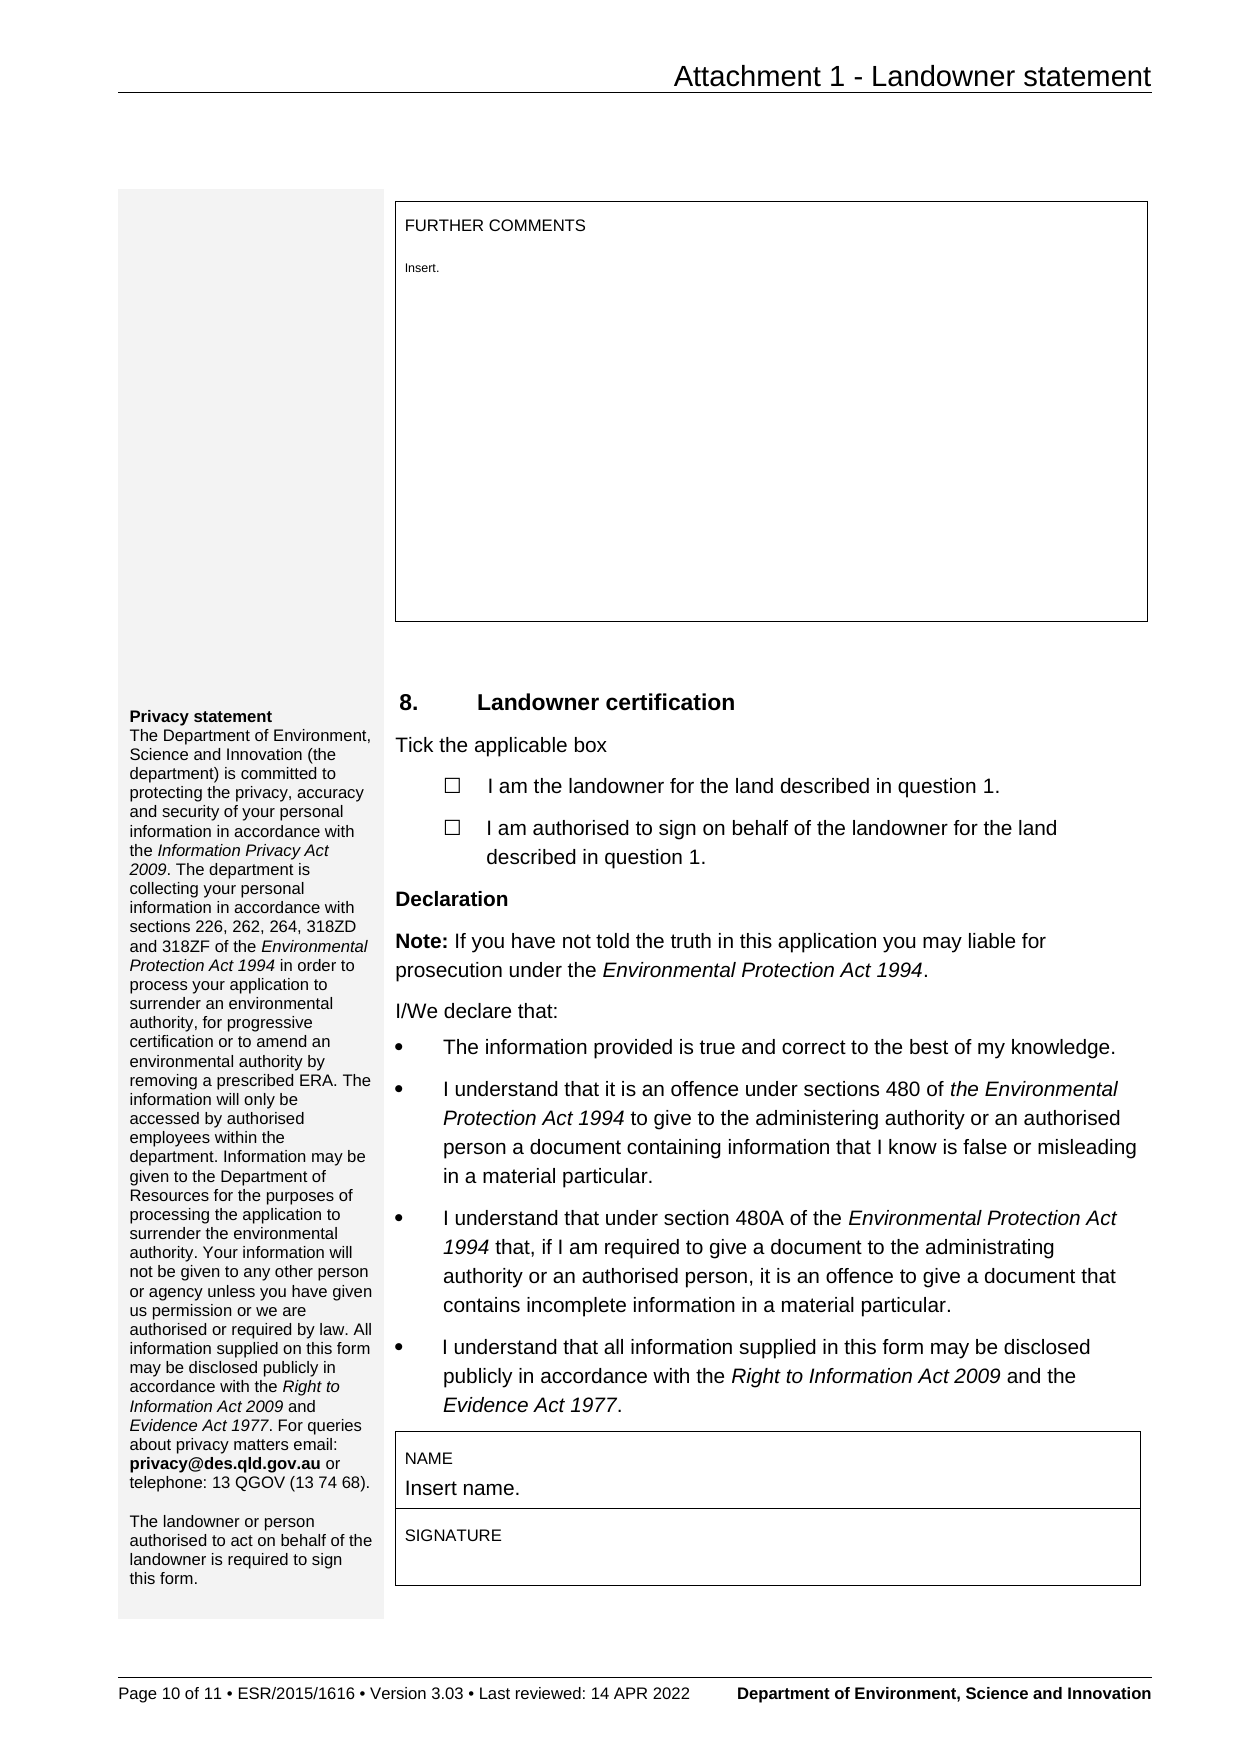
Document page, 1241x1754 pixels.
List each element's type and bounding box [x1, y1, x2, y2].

table_cell [384, 189, 1152, 676]
table_cell [118, 189, 384, 676]
table_cell [384, 676, 1152, 1619]
table_cell [118, 676, 384, 1619]
